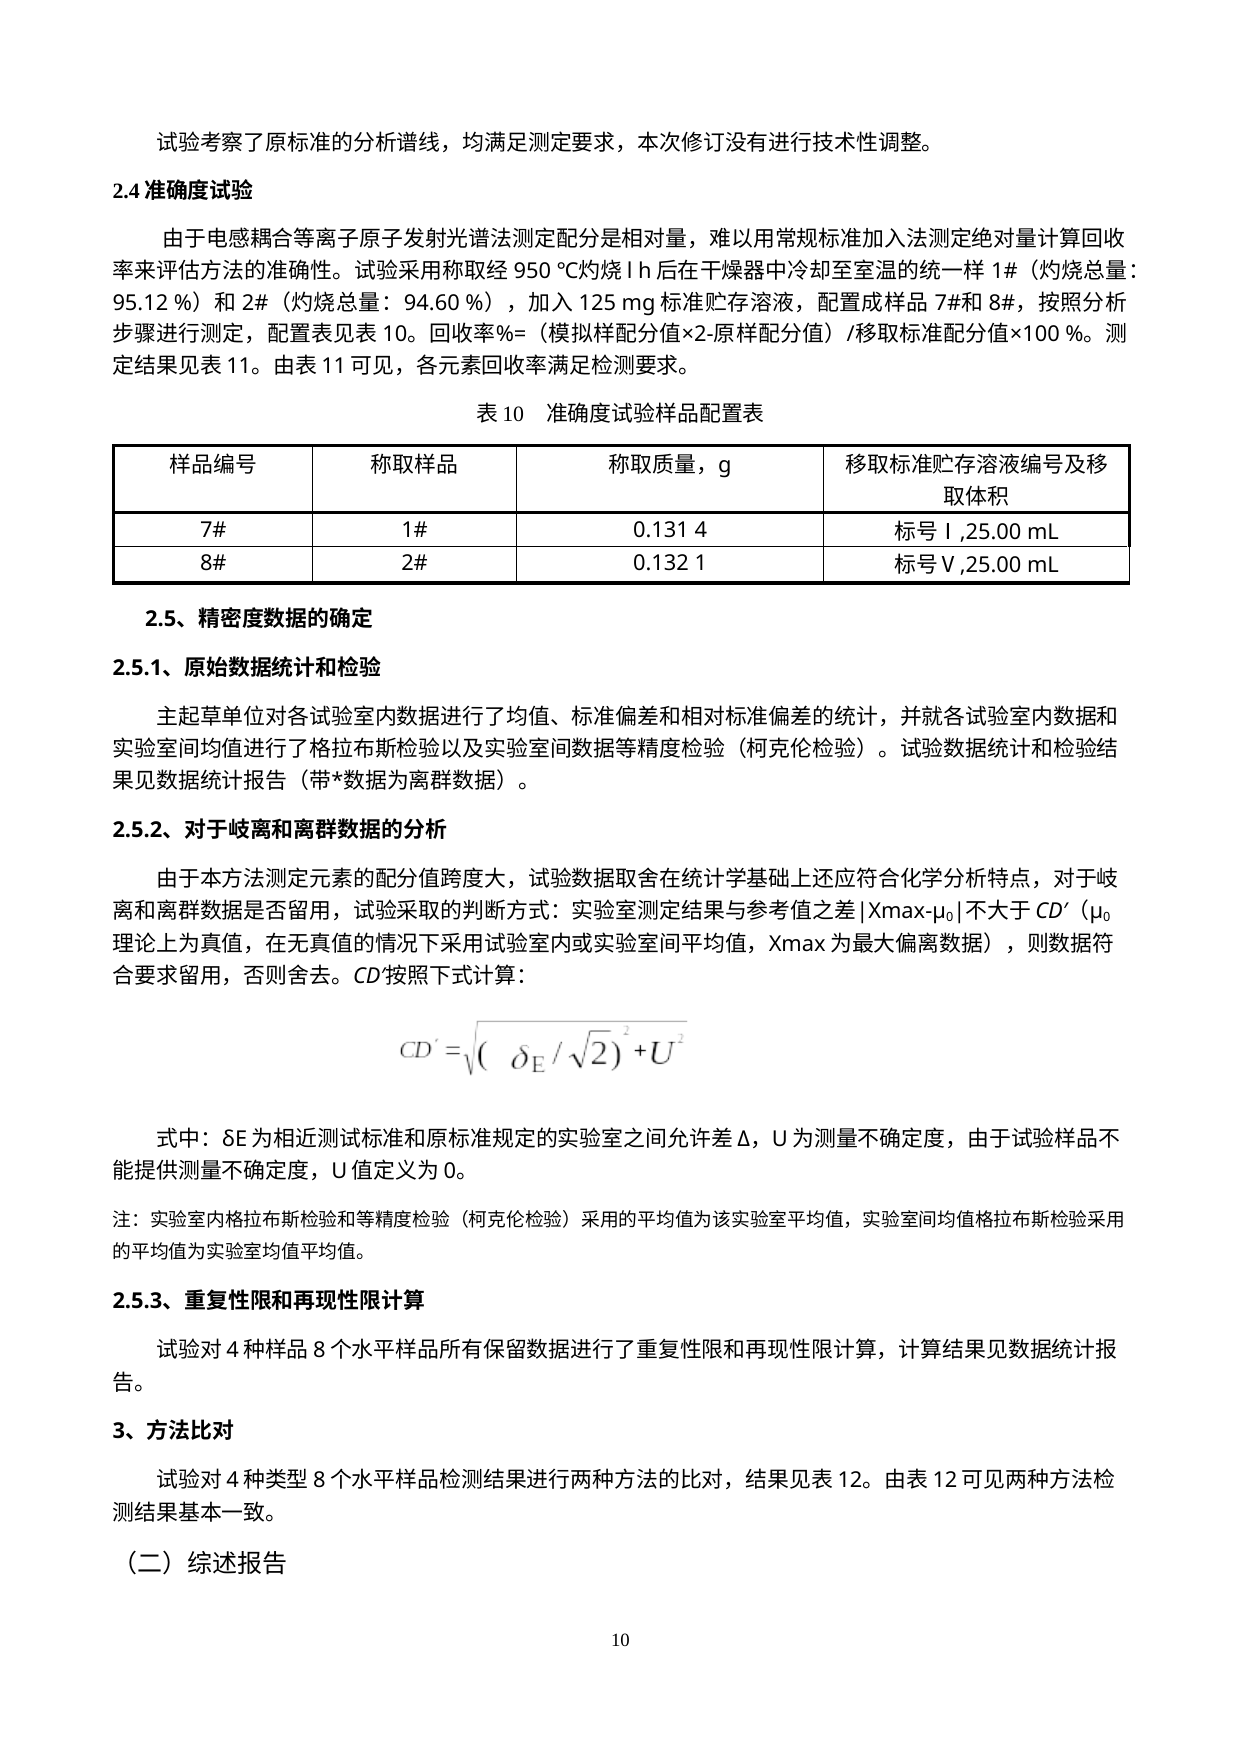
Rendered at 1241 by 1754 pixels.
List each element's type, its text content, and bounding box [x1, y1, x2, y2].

table_cell 标号Ⅴ,25.00 mL [824, 546, 1129, 581]
text 由于电感耦合等离子原子发射光谱法测定配分是相对量，难以用常规标准加入法测定绝对量计算回收率来评估方法的准确性。试验采用称取经950 ℃灼烧l h后在干燥器中冷却至室温的统一样1#（灼烧总量：95.12 %）和2#（灼烧总量：94.60 %），加入125 mg标准贮存溶液，配置成样品7#和8#，按照分析步骤进行测定，配置表见表10。回收率%=（模拟样配分值×2-原样配分值）/移取标准配分值×100 %。测定结果见表11。由表11可见，各元素回收率满足检测要求。 [112, 221, 1128, 380]
text 2.5.2、对于岐离和离群数据的分析 [112, 812, 1128, 844]
table_cell 7# [115, 514, 312, 546]
table_header 称取样品 [313, 447, 516, 511]
text 2.5.3、重复性限和再现性限计算 [112, 1283, 1128, 1316]
table_header 样品编号 [115, 447, 312, 511]
text 2.5、精密度数据的确定 [145, 601, 1128, 633]
table_cell 0.131 4 [517, 514, 823, 546]
table_cell 2# [313, 547, 516, 581]
table_cell 8# [115, 547, 312, 581]
text （二）综述报告 [112, 1543, 1128, 1579]
text 2.4准确度试验 [112, 173, 1128, 205]
table_cell 1# [313, 514, 516, 546]
text 2.5.1、原始数据统计和检验 [112, 649, 1128, 682]
text 由于本方法测定元素的配分值跨度大，试验数据取舍在统计学基础上还应符合化学分析特点，对于岐离和离群数据是否留用，试验采取的判断方式：实验室测定结果与参考值之差|Xmax-μ0|不大于CD′（μ0理论上为真值，在无真值的情况下采用试验室内或实验室间平均值，Xmax为最大偏离数据），则数据符合要求留用，否则舍去。CD′按照下式计算： [112, 861, 1128, 991]
text 式中：δE为相近测试标准和原标准规定的实验室之间允许差Δ，U为测量不确定度，由于试验样品不能提供测量不确定度，U值定义为0。 [112, 1121, 1128, 1186]
text 试验考察了原标准的分析谱线，均满足测定要求，本次修订没有进行技术性调整。 [112, 125, 1128, 157]
text 3、方法比对 [112, 1413, 1128, 1446]
text 试验对4种类型8个水平样品检测结果进行两种方法的比对，结果见表12。由表12可见两种方法检测结果基本一致。 [112, 1462, 1128, 1527]
table_header 移取标准贮存溶液编号及移取体积 [824, 447, 1128, 511]
text 表10 准确度试验样品配置表 [112, 396, 1128, 428]
table_header 称取质量，g [517, 447, 823, 511]
text 主起草单位对各试验室内数据进行了均值、标准偏差和相对标准偏差的统计，并就各试验室内数据和实验室间均值进行了格拉布斯检验以及实验室间数据等精度检验（柯克伦检验）。试验数据统计和检验结果见数据统计报告（带*数据为离群数据）。 [112, 698, 1128, 796]
text 注：实验室内格拉布斯检验和等精度检验（柯克伦检验）采用的平均值为该实验室平均值，实验室间均值格拉布斯检验采用的平均值为实验室均值平均值。 [112, 1202, 1128, 1267]
table_cell 标号Ⅰ,25.00 mL [824, 514, 1128, 546]
table_cell 0.132 1 [517, 547, 823, 581]
text 试验对4种样品8个水平样品所有保留数据进行了重复性限和再现性限计算，计算结果见数据统计报告。 [112, 1332, 1128, 1397]
